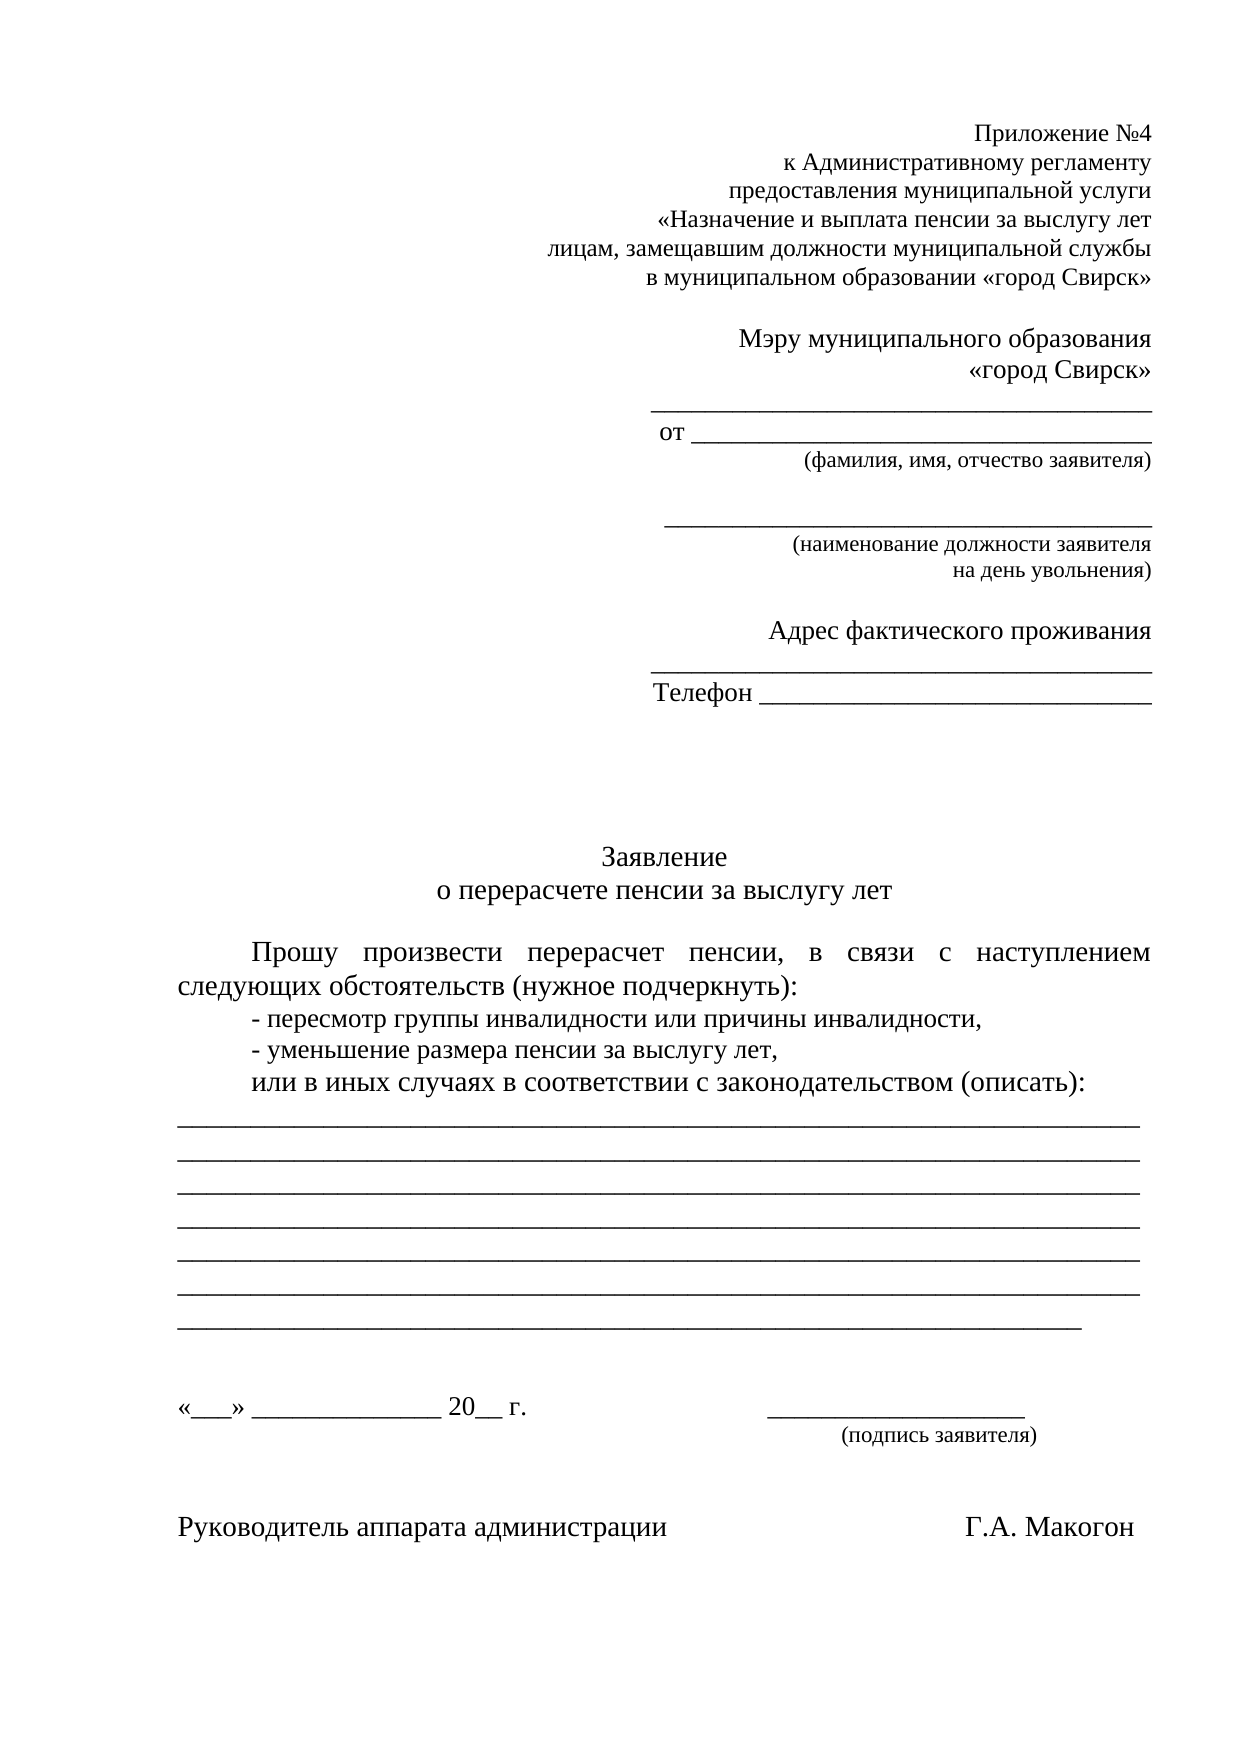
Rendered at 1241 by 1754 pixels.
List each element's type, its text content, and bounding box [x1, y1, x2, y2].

text в муниципальном образовании «город Свирск» [183, 262, 1152, 291]
text Заявление [177, 839, 1152, 872]
text лицам, замещавшим должности муниципальной службы [183, 233, 1152, 262]
text к Административному регламенту [183, 147, 1152, 176]
text - уменьшение размера пенсии за выслугу лет, [177, 1033, 1152, 1064]
text (подпись заявителя) [767, 1421, 1152, 1447]
text _____________________________________ [620, 384, 1152, 415]
text (наименование должности заявителя [620, 530, 1152, 557]
text (фамилия, имя, отчество заявителя) [620, 446, 1152, 473]
text «город Свирск» [620, 353, 1152, 384]
text о перерасчете пенсии за выслугу лет [177, 872, 1152, 906]
text _____________________________________ [620, 645, 1152, 676]
text «Назначение и выплата пенсии за выслугу лет [183, 204, 1152, 233]
text предоставления муниципальной услуги [183, 176, 1152, 204]
text ____________________________________ [620, 499, 1152, 530]
text Мэру муниципального образования [620, 322, 1152, 353]
text Приложение №4 [177, 118, 1152, 147]
text Прошу произвести перерасчет пенсии, в связи с наступлением следующих обстоятельств (нужное подчеркнуть): [177, 934, 1152, 1002]
text на день увольнения) [620, 557, 1152, 583]
subtitle Руководитель аппарата администрации Г.А. Макогон [177, 1509, 1152, 1543]
text Адрес фактического проживания [620, 614, 1152, 645]
text «___» ______________ 20__ г. ___________________ [177, 1390, 1152, 1421]
text от __________________________________ [620, 415, 1152, 446]
text __________________________________________________________________________________________________________________________________________________________________________________________________________________________________________________________________________________________________________________________________________________________________________________________________________________________________________________________________________ [177, 1097, 1152, 1332]
text Телефон _____________________________ [620, 676, 1152, 707]
text - пересмотр группы инвалидности или причины инвалидности, [177, 1002, 1152, 1033]
text или в иных случаях в соответствии с законодательством (описать): [177, 1064, 1152, 1097]
